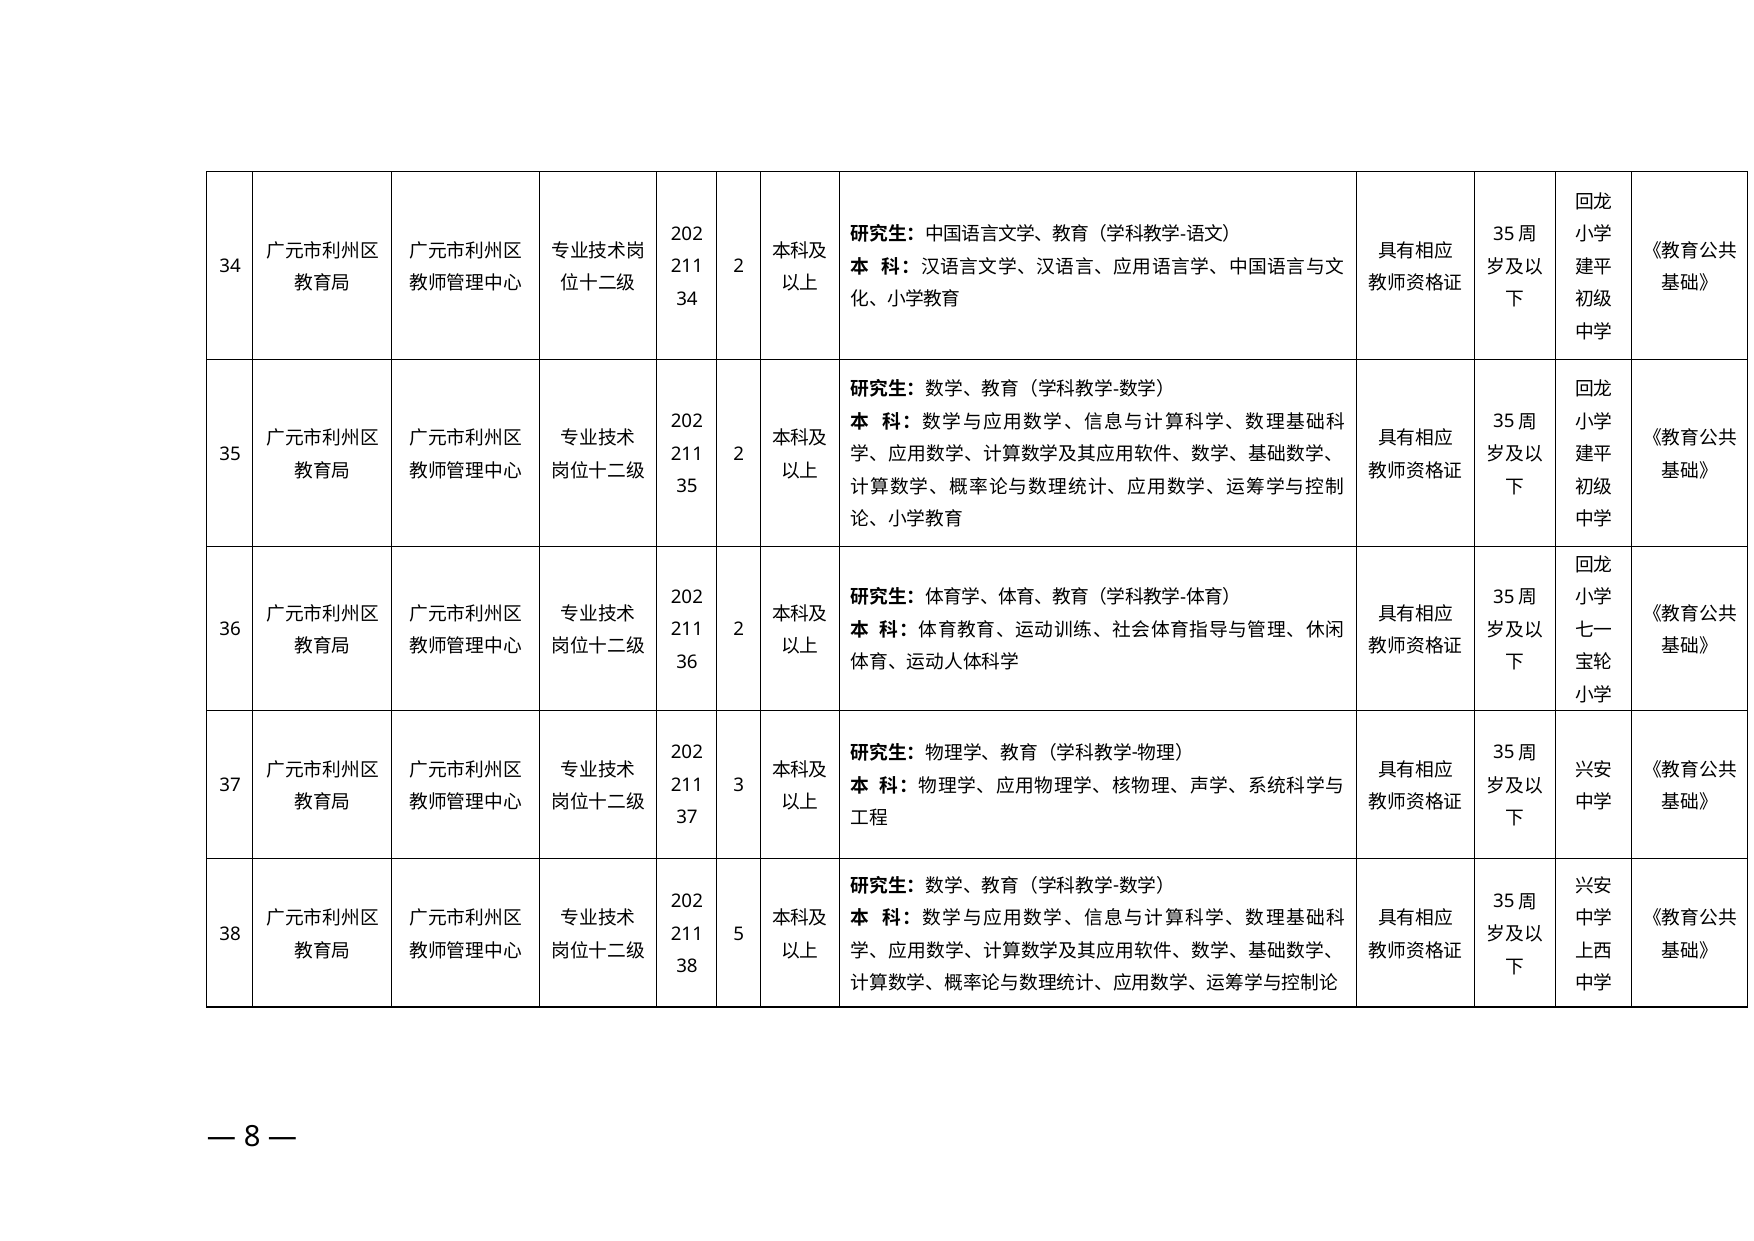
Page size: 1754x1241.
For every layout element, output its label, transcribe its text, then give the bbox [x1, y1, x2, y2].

table_cell 回龙小学 建平初级中学 [1556, 360, 1631, 546]
table_cell 本科及以上 [761, 547, 839, 709]
table_cell 研究生：物理学、教育（学科教学-物理） 本 科：物理学、应用物理学、核物理、声学、系统科学与工程 [840, 711, 1356, 858]
table_cell 35周岁及以下 [1475, 711, 1555, 858]
table_cell 具有相应 教师资格证 [1357, 711, 1474, 858]
table_cell 兴安中学 [1556, 711, 1631, 858]
table_cell 35周岁及以下 [1475, 360, 1555, 546]
table_cell 本科及以上 [761, 360, 839, 546]
table_cell 《教育公共基础》 [1632, 360, 1747, 546]
table_cell 2 [717, 547, 760, 709]
table_cell 20221138 [657, 859, 716, 1006]
table_cell 广元市利州区 教师管理中心 [392, 859, 539, 1006]
table_cell 具有相应 教师资格证 [1357, 360, 1474, 546]
table_cell 回龙小学 建平初级中学 [1556, 172, 1631, 358]
table_cell 广元市利州区教育局 [253, 547, 391, 709]
table_cell 研究生：中国语言文学、教育（学科教学-语文） 本 科：汉语言文学、汉语言、应用语言学、中国语言与文化、小学教育 [840, 172, 1356, 358]
table_cell 广元市利州区 教师管理中心 [392, 547, 539, 709]
table_cell 广元市利州区 教师管理中心 [392, 360, 539, 546]
table_cell 2 [717, 360, 760, 546]
table_cell 专业技术岗位十二级 [540, 172, 656, 358]
table_cell 本科及以上 [761, 859, 839, 1006]
table_cell 37 [207, 711, 252, 858]
table_cell 20221136 [657, 547, 716, 709]
table_cell 广元市利州区教育局 [253, 711, 391, 858]
table_cell 35 [207, 360, 252, 546]
table_cell 5 [717, 859, 760, 1006]
table_cell 专业技术 岗位十二级 [540, 711, 656, 858]
table_cell 《教育公共基础》 [1632, 859, 1747, 1006]
table_cell 广元市利州区教育局 [253, 859, 391, 1006]
table_cell 兴安中学 上西中学 [1556, 859, 1631, 1006]
table_cell 2 [717, 172, 760, 358]
table_cell 回龙小学 七一宝轮小学 [1556, 547, 1631, 709]
table_cell 38 [207, 859, 252, 1006]
table_cell 35周岁及以下 [1475, 859, 1555, 1006]
table_cell 专业技术 岗位十二级 [540, 360, 656, 546]
table_cell 35周岁及以下 [1475, 547, 1555, 709]
table_cell 20221135 [657, 360, 716, 546]
table_cell 3 [717, 711, 760, 858]
table_cell 具有相应 教师资格证 [1357, 547, 1474, 709]
table_cell 20221134 [657, 172, 716, 358]
table_cell 研究生：数学、教育（学科教学-数学） 本 科：数学与应用数学、信息与计算科学、数理基础科学、应用数学、计算数学及其应用软件、数学、基础数学、计算数学、概率论与数理统计、应用数学、运筹学与控制论 [840, 859, 1356, 1006]
table_cell 35周岁及以下 [1475, 172, 1555, 358]
table_cell 具有相应 教师资格证 [1357, 859, 1474, 1006]
table_cell 广元市利州区教育局 [253, 172, 391, 358]
table_cell 34 [207, 172, 252, 358]
table_cell 36 [207, 547, 252, 709]
table_cell 《教育公共基础》 [1632, 172, 1747, 358]
table_cell 广元市利州区教育局 [253, 360, 391, 546]
table_cell 本科及以上 [761, 711, 839, 858]
table_cell 专业技术 岗位十二级 [540, 547, 656, 709]
table_cell 《教育公共基础》 [1632, 711, 1747, 858]
table_cell 《教育公共基础》 [1632, 547, 1747, 709]
table_cell 研究生：数学、教育（学科教学-数学） 本 科：数学与应用数学、信息与计算科学、数理基础科学、应用数学、计算数学及其应用软件、数学、基础数学、计算数学、概率论与数理统计、应用数学、运筹学与控制论、小学教育 [840, 360, 1356, 546]
table_cell 广元市利州区 教师管理中心 [392, 172, 539, 358]
table_cell 专业技术 岗位十二级 [540, 859, 656, 1006]
table_cell 本科及以上 [761, 172, 839, 358]
table_cell 具有相应 教师资格证 [1357, 172, 1474, 358]
table_cell 20221137 [657, 711, 716, 858]
table_cell 研究生：体育学、体育、教育（学科教学-体育） 本 科：体育教育、运动训练、社会体育指导与管理、休闲体育、运动人体科学 [840, 547, 1356, 709]
table_cell 广元市利州区 教师管理中心 [392, 711, 539, 858]
